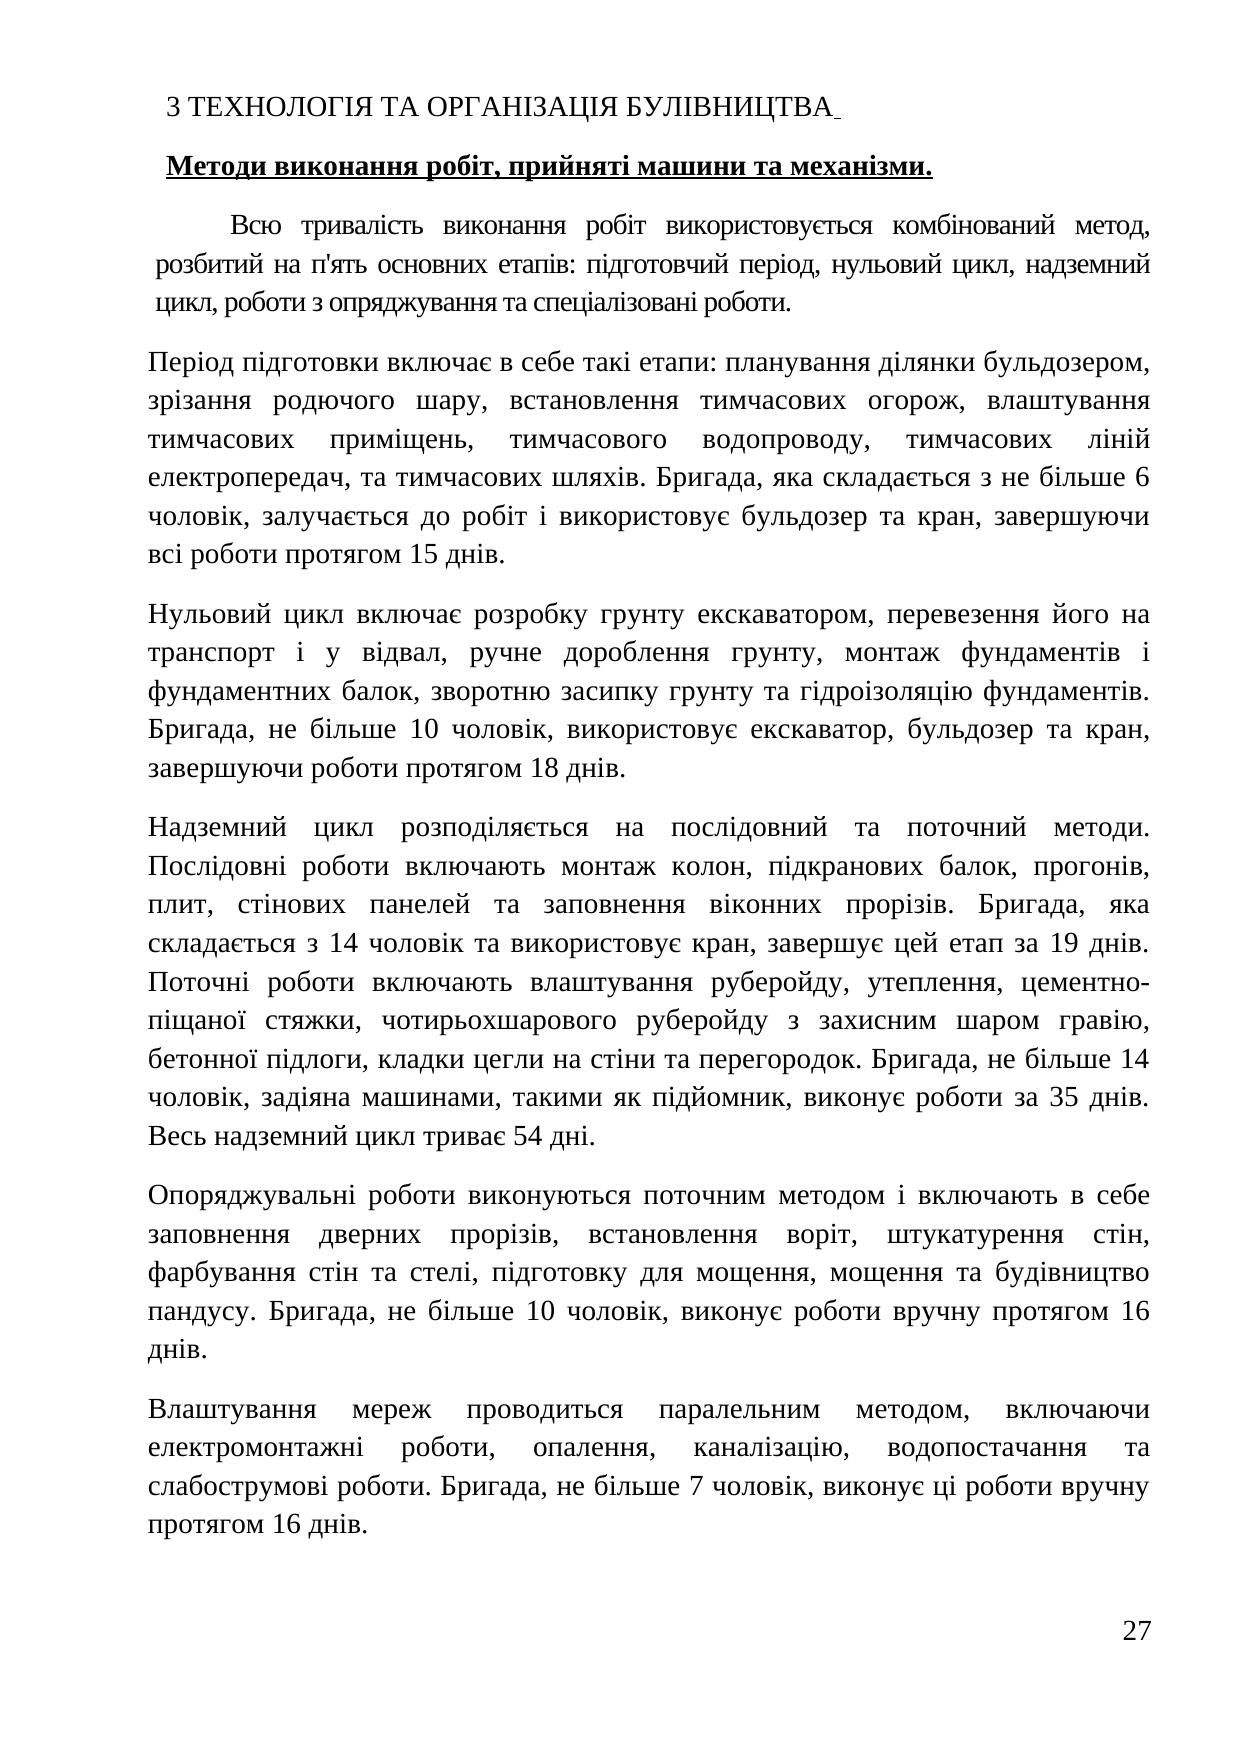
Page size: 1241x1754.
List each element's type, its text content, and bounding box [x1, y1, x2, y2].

text Всю тривалість виконання робіт використовується комбінований метод, розбитий на п'ять основних етапів: підготовчий період, нульовий цикл, надземний цикл, роботи з опряджування та спеціалізовані роботи. [155, 207, 1152, 318]
text Методи виконання робіт, прийняті машини та механізми. [166, 148, 1152, 182]
text Період підготовки включає в себе такі етапи: планування ділянки бульдозером, зрізання родючого шару, встановлення тимчасових огорож, влаштування тимчасових приміщень, тимчасового водопроводу, тимчасових ліній електропередач, та тимчасових шляхів. Бригада, яка складається з не більше 6 чоловік, залучається до робіт і використовує бульдозер та кран, завершуючи всі роботи протягом 15 днів. [148, 344, 1152, 570]
text Влаштування мереж проводиться паралельним методом, включаючи електромонтажні роботи, опалення, каналізацію, водопостачання та слабострумові роботи. Бригада, не більше 7 чоловік, виконує ці роботи вручну протягом 16 днів. [148, 1391, 1152, 1540]
text Опоряджувальні роботи виконуються поточним методом і включають в себе заповнення дверних прорізів, встановлення воріт, штукатурення стін, фарбування стін та стелі, підготовку для мощення, мощення та будівництво пандусу. Бригада, не більше 10 чоловік, виконує роботи вручну протягом 16 днів. [148, 1177, 1152, 1365]
text Нульовий цикл включає розробку грунту екскаватором, перевезення його на транспорт і у відвал, ручне дороблення грунту, монтаж фундаментів і фундаментних балок, зворотню засипку грунту та гідроізоляцію фундаментів. Бригада, не більше 10 чоловік, використовує екскаватор, бульдозер та кран, завершуючи роботи протягом 18 днів. [148, 596, 1152, 784]
text 3 ТЕХНОЛОГІЯ ТА ОРГАНІЗАЦІЯ БУЛІВНИЦТВА [166, 89, 1152, 122]
text Надземний цикл розподіляється на послідовний та поточний методи. Послідовні роботи включають монтаж колон, підкранових балок, прогонів, плит, стінових панелей та заповнення віконних прорізів. Бригада, яка складається з 14 чоловік та використовує кран, завершує цей етап за 19 днів. Поточні роботи включають влаштування руберойду, утеплення, цементно-піщаної стяжки, чотирьохшарового руберойду з захисним шаром гравію, бетонної підлоги, кладки цегли на стіни та перегородок. Бригада, не більше 14 чоловік, задіяна машинами, такими як підйомник, виконує роботи за 35 днів. Весь надземний цикл триває 54 дні. [148, 809, 1152, 1151]
